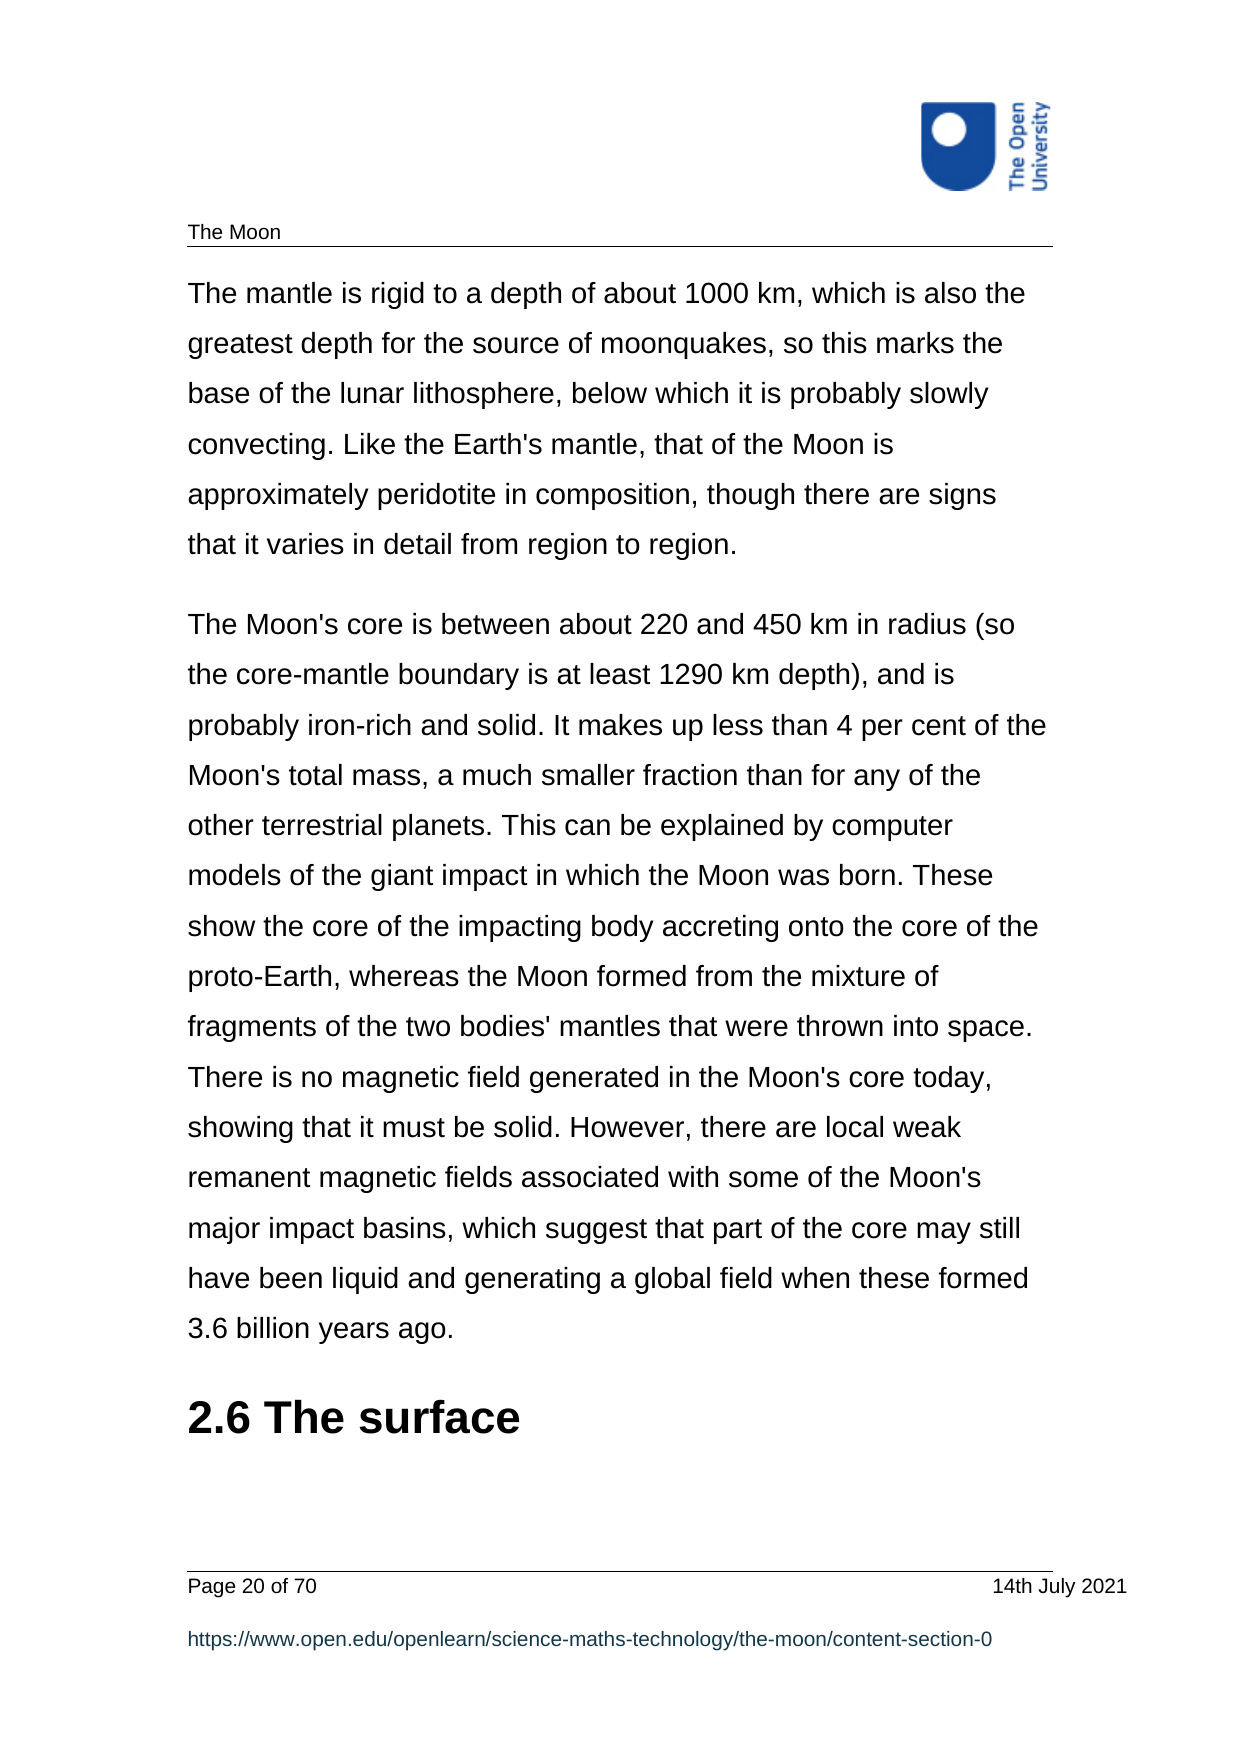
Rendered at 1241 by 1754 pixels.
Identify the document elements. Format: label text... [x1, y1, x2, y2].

text The mantle is rigid to a depth of about 1000 km, which is also the greatest depth for the source of moonquakes, so this marks the base of the lunar lithosphere, below which it is probably slowly convecting. Like the Earth's mantle, that of the Moon is approximately peridotite in composition, though there are signs that it varies in detail from region to region. [187, 276, 1053, 561]
picture [921, 102, 1052, 191]
text The Moon's core is between about 220 and 450 km in radius (so the core-mantle boundary is at least 1290 km depth), and is probably iron-rich and solid. It makes up less than 4 per cent of the Moon's total mass, a much smaller fraction than for any of the other terrestrial planets. This can be explained by computer models of the giant impact in which the Moon was born. These show the core of the impacting body accreting onto the core of the proto-Earth, whereas the Moon formed from the mixture of fragments of the two bodies' mantles that were thrown into space. There is no magnetic field generated in the Moon's core today, showing that it must be solid. However, there are local weak remanent magnetic fields associated with some of the Moon's major impact basins, which suggest that part of the core may still have been liquid and generating a global field when these formed 3.6 billion years ago. [187, 607, 1053, 1345]
subtitle 2.6 The surface [187, 1391, 1053, 1443]
